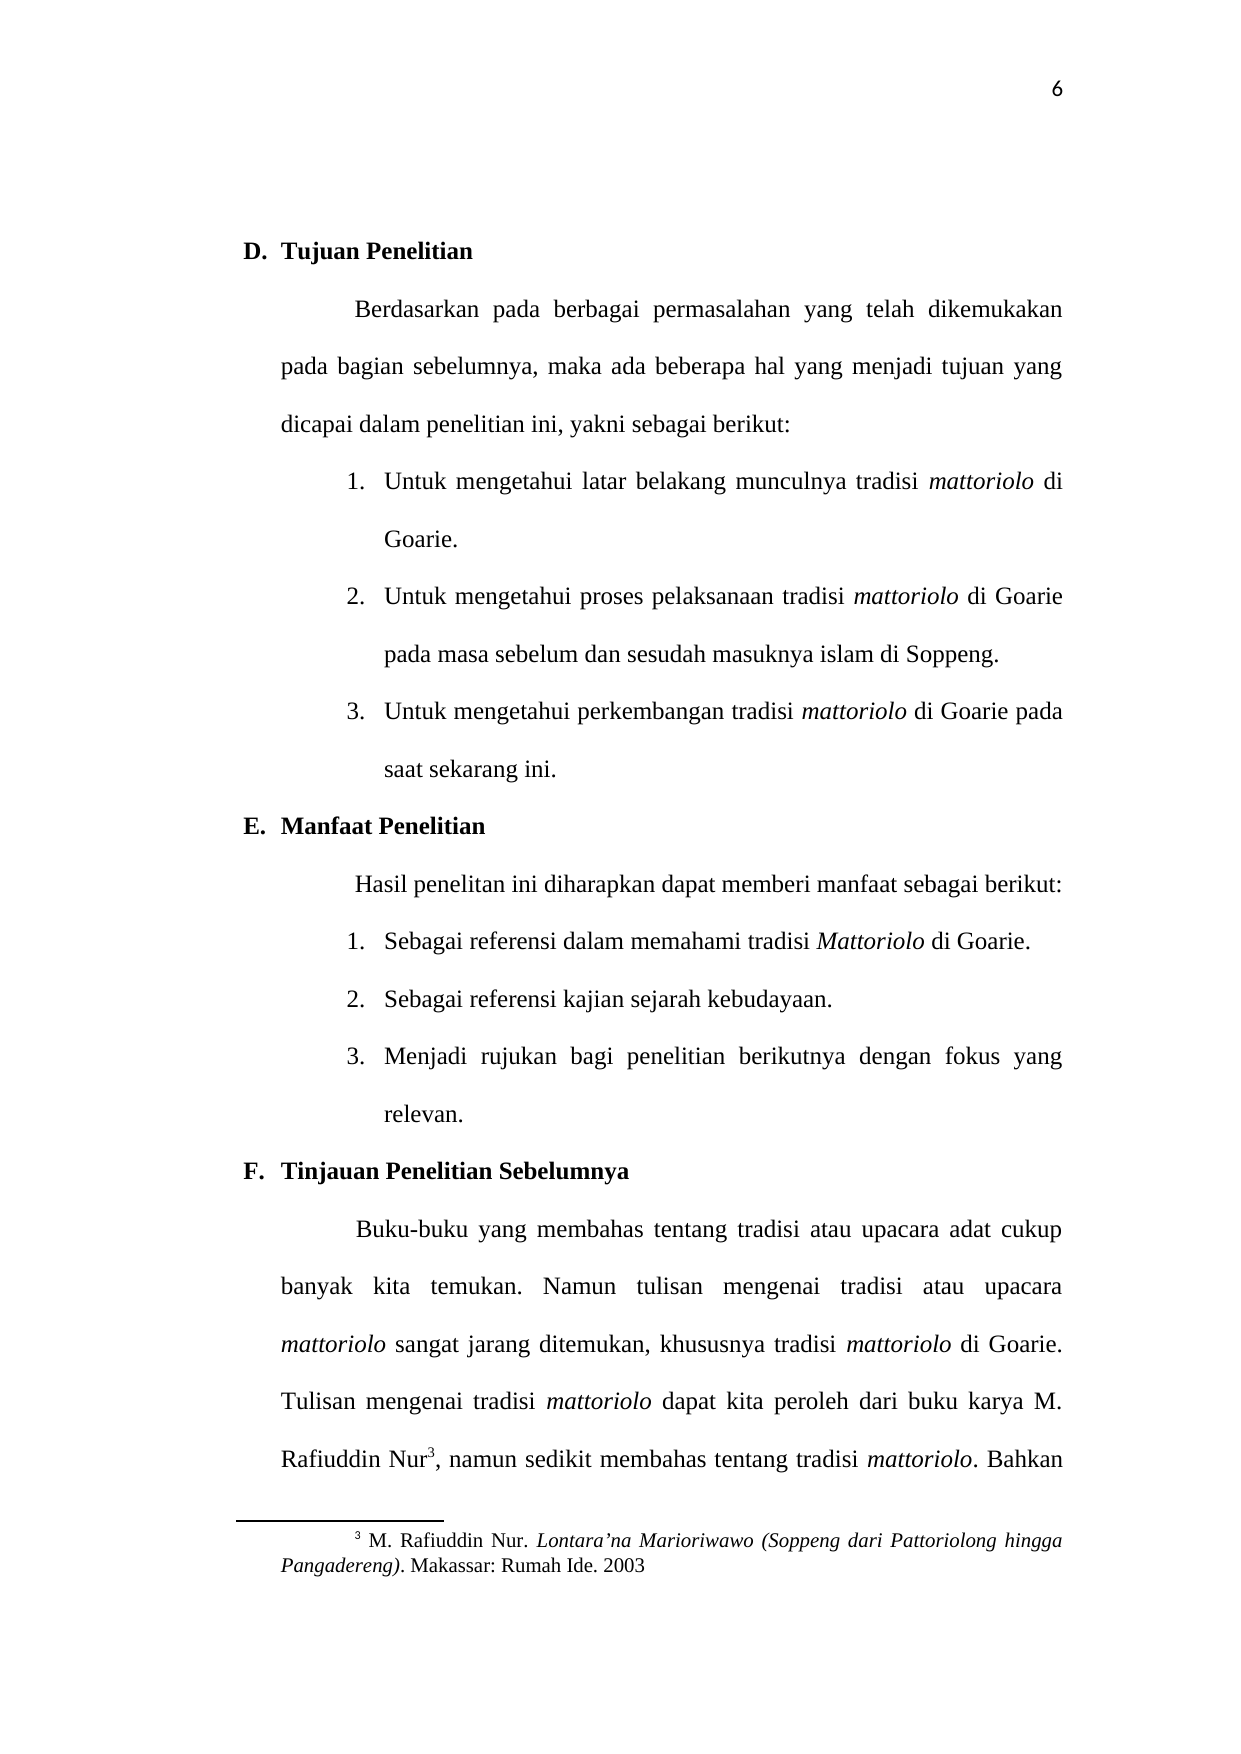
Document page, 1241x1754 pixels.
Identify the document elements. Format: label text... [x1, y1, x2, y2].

list Menjadi rujukan bagi penelitian berikutnya dengan fokus yang relevan. [346, 1041, 1063, 1127]
list Sebagai referensi kajian sejarah kebudayaan. [346, 984, 1063, 1012]
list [281, 1214, 1063, 1472]
list Untuk mengetahui latar belakang munculnya tradisi mattoriolo di Goarie. [346, 466, 1063, 552]
list Tinjauan Penelitian Sebelumnya [243, 1156, 1063, 1185]
list Hasil penelitan ini diharapkan dapat memberi manfaat sebagai berikut: [281, 869, 1063, 897]
list Tujuan Penelitian [243, 236, 1063, 265]
list Untuk mengetahui proses pelaksanaan tradisi mattoriolo di Goarie pada masa sebelum dan sesudah masuknya islam di Soppeng. [346, 581, 1063, 667]
list Berdasarkan pada berbagai permasalahan yang telah dikemukakan pada bagian sebelumnya, maka ada beberapa hal yang menjadi tujuan yang dicapai dalam penelitian ini, yakni sebagai berikut: [281, 294, 1063, 437]
list Manfaat Penelitian [243, 811, 1063, 840]
list Untuk mengetahui perkembangan tradisi mattoriolo di Goarie pada saat sekarang ini. [346, 696, 1063, 782]
list Sebagai referensi dalam memahami tradisi Mattoriolo di Goarie. [346, 926, 1063, 955]
